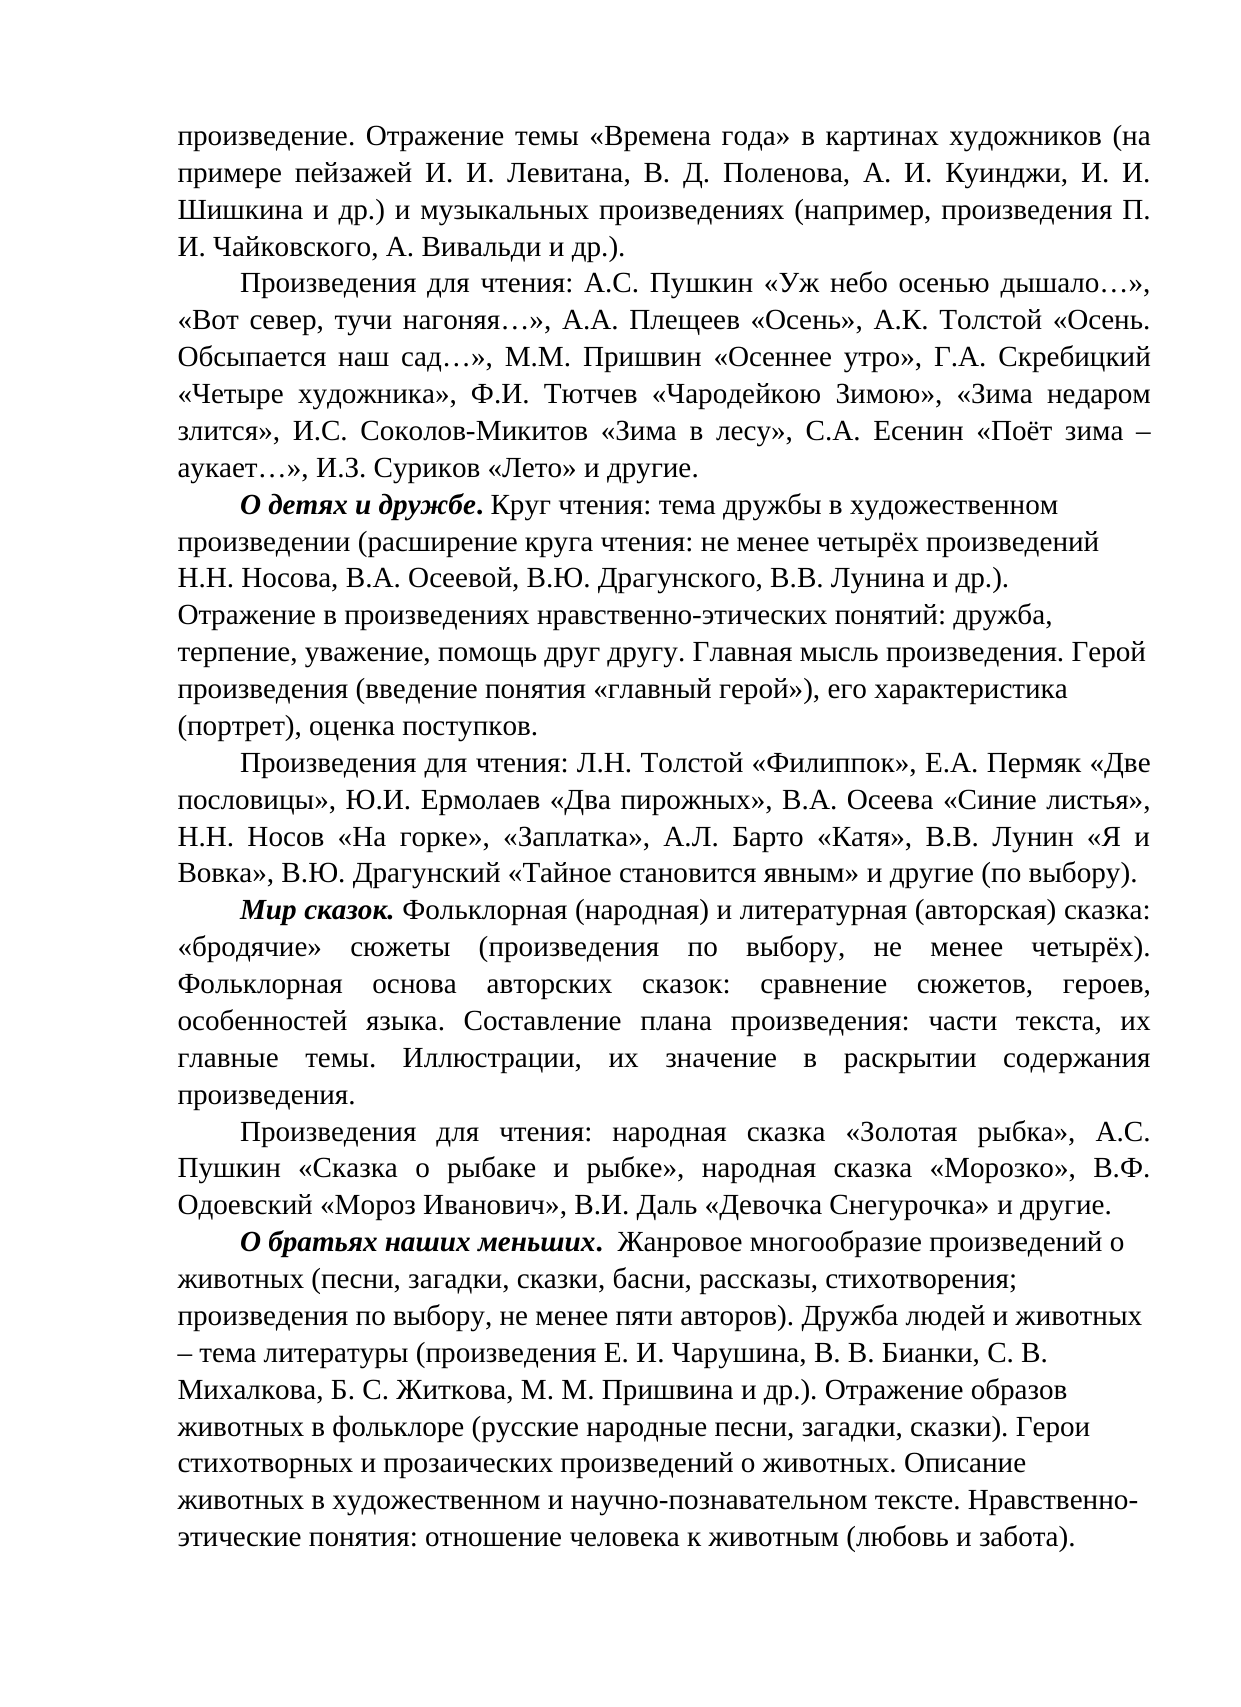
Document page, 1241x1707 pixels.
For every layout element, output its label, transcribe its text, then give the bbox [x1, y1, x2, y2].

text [177, 1224, 1152, 1553]
text Мир сказок. Фольклорная (народная) и литературная (авторская) сказка: «бродячие» сюжеты (произведения по выбору, не менее четырёх). Фольклорная основа авторских сказок: сравнение сюжетов, героев, особенностей языка. Составление плана произведения: части текста, их главные темы. Иллюстрации, их значение в раскрытии содержания произведения. [177, 892, 1152, 1110]
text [177, 118, 1152, 262]
text Произведения для чтения: А.С. Пушкин «Уж небо осенью дышало…», «Вот север, тучи нагоняя…», А.А. Плещеев «Осень», А.К. Толстой «Осень. Обсыпается наш сад…», М.М. Пришвин «Осеннее утро», Г.А. Скребицкий «Четыре художника», Ф.И. Тютчев «Чародейкою Зимою», «Зима недаром злится», И.С. Соколов-Микитов «Зима в лесу», С.А. Есенин «Поёт зима – аукает…», И.З. Суриков «Лето» и другие. [177, 266, 1152, 483]
text О детях и дружбе. Круг чтения: тема дружбы в художественном произведении (расширение круга чтения: не менее четырёх произведений Н.Н. Носова, В.А. Осеевой, В.Ю. Драгунского, В.В. Лунина и др.). Отражение в произведениях нравственно-этических понятий: дружба, терпение, уважение, помощь друг другу. Главная мысль произведения. Герой произведения (введение понятия «главный герой»), его характеристика (портрет), оценка поступков. [177, 487, 1152, 742]
text Произведения для чтения: народная сказка «Золотая рыбка», А.С. Пушкин «Сказка о рыбаке и рыбке», народная сказка «Морозко», В.Ф. Одоевский «Мороз Иванович», В.И. Даль «Девочка Снегурочка» и другие. [177, 1114, 1152, 1221]
text Произведения для чтения: Л.Н. Толстой «Филиппок», Е.А. Пермяк «Две пословицы», Ю.И. Ермолаев «Два пирожных», В.А. Осеева «Синие листья», Н.Н. Носов «На горке», «Заплатка», А.Л. Барто «Катя», В.В. Лунин «Я и Вовка», В.Ю. Драгунский «Тайное становится явным» и другие (по выбору). [177, 745, 1152, 889]
